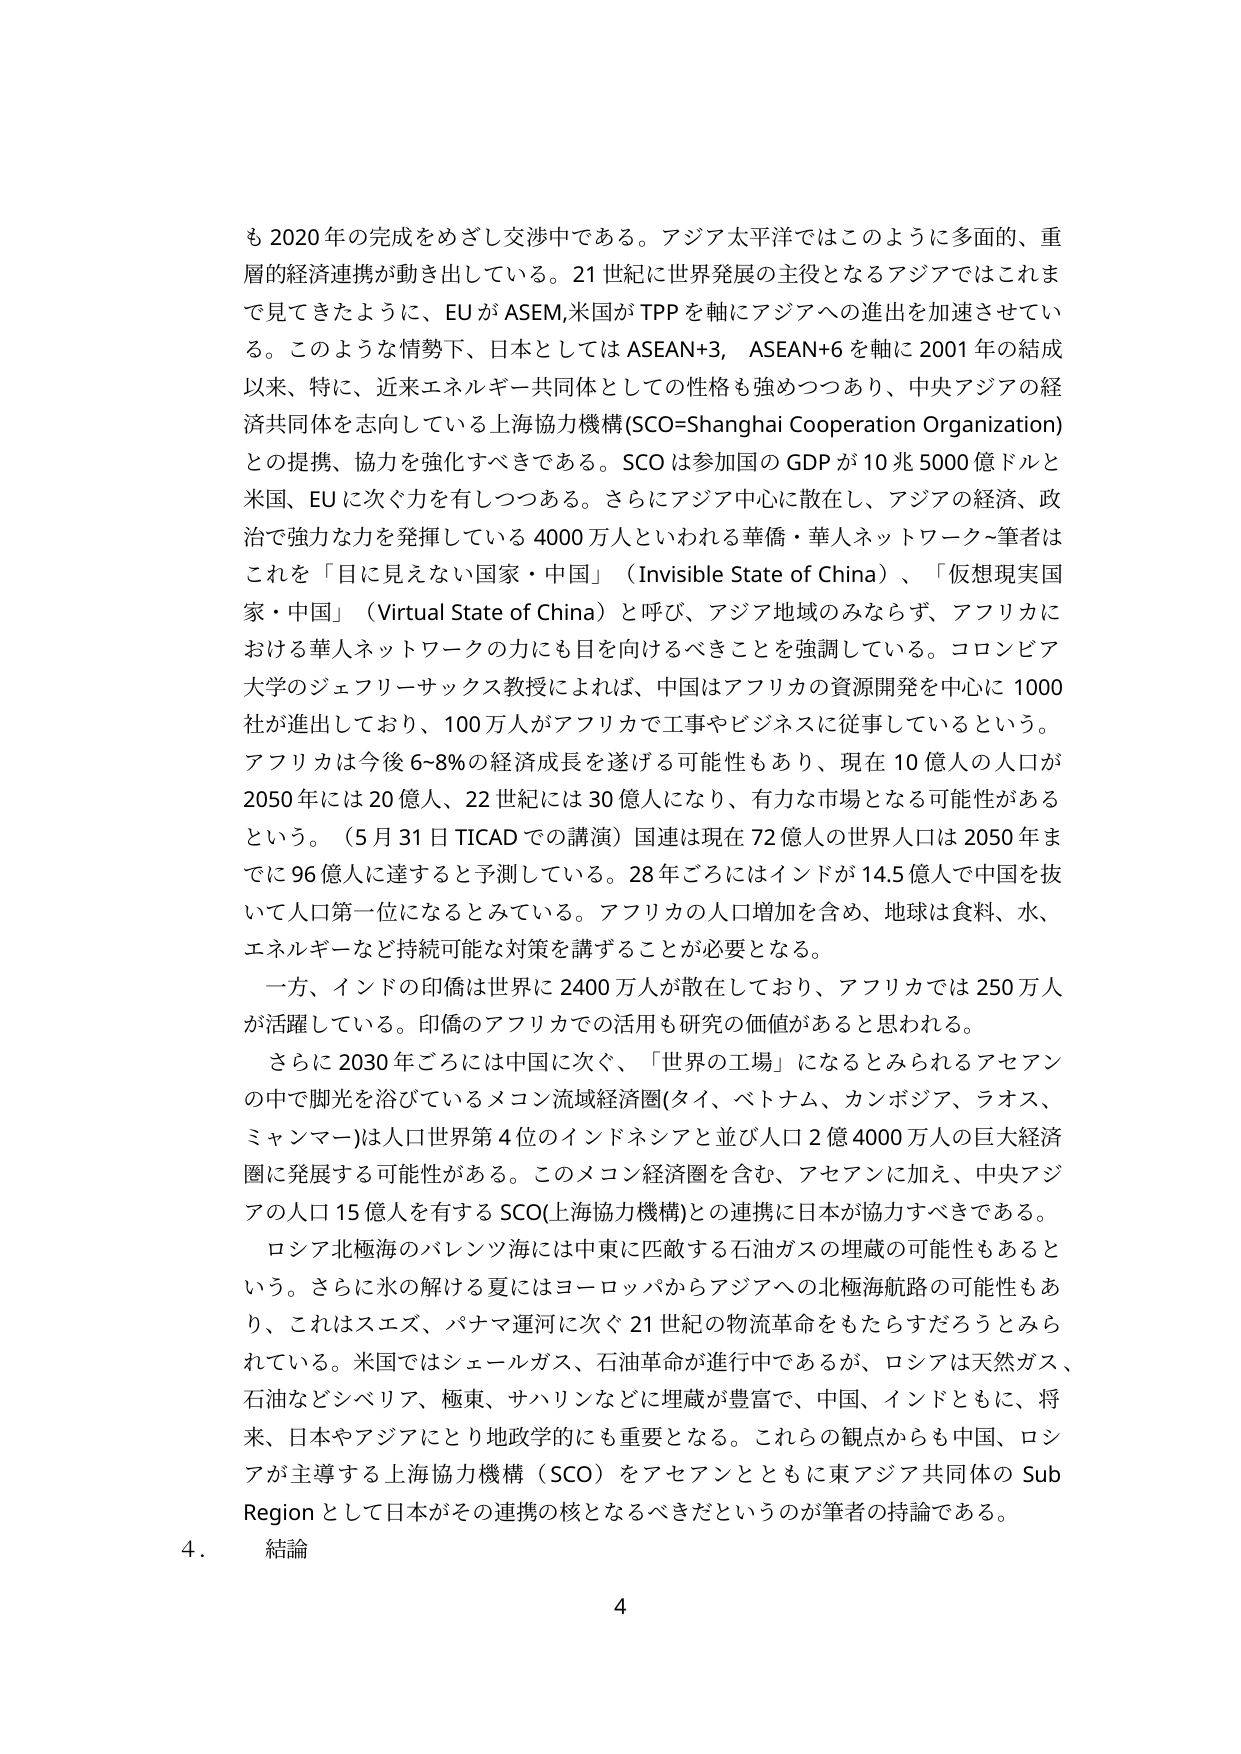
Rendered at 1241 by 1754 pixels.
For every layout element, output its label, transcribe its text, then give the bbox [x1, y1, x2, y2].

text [177, 217, 1063, 967]
text 一方、インドの印僑は世界に2400万人が散在しており、アフリカでは250万人が活躍している。印僑のアフリカでの活用も研究の価値があると思われる。 [243, 967, 1063, 1042]
text ロシア北極海のバレンツ海には中東に匹敵する石油ガスの埋蔵の可能性もあるという。さらに氷の解ける夏にはヨーロッパからアジアへの北極海航路の可能性もあり、これはスエズ、パナマ運河に次ぐ21世紀の物流革命をもたらすだろうとみられている。米国ではシェールガス、石油革命が進行中であるが、ロシアは天然ガス、石油などシベリア、極東、サハリンなどに埋蔵が豊富で、中国、インドともに、将来、日本やアジアにとり地政学的にも重要となる。これらの観点からも中国、ロシアが主導する上海協力機構（SCO）をアセアンとともに東アジア共同体のSub Regionとして日本がその連携の核となるべきだというのが筆者の持論である。 [243, 1229, 1063, 1529]
text さらに2030年ごろには中国に次ぐ、「世界の工場」になるとみられるアセアンの中で脚光を浴びているメコン流域経済圏(タイ、ベトナム、カンボジア、ラオス、ミャンマー)は人口世界第4位のインドネシアと並び人口2億4000万人の巨大経済圏に発展する可能性がある。このメコン経済圏を含む、アセアンに加え、中央アジアの人口15億人を有するSCO(上海協力機構)との連携に日本が協力すべきである。 [177, 1042, 1063, 1229]
list 結論 [177, 1529, 1063, 1567]
